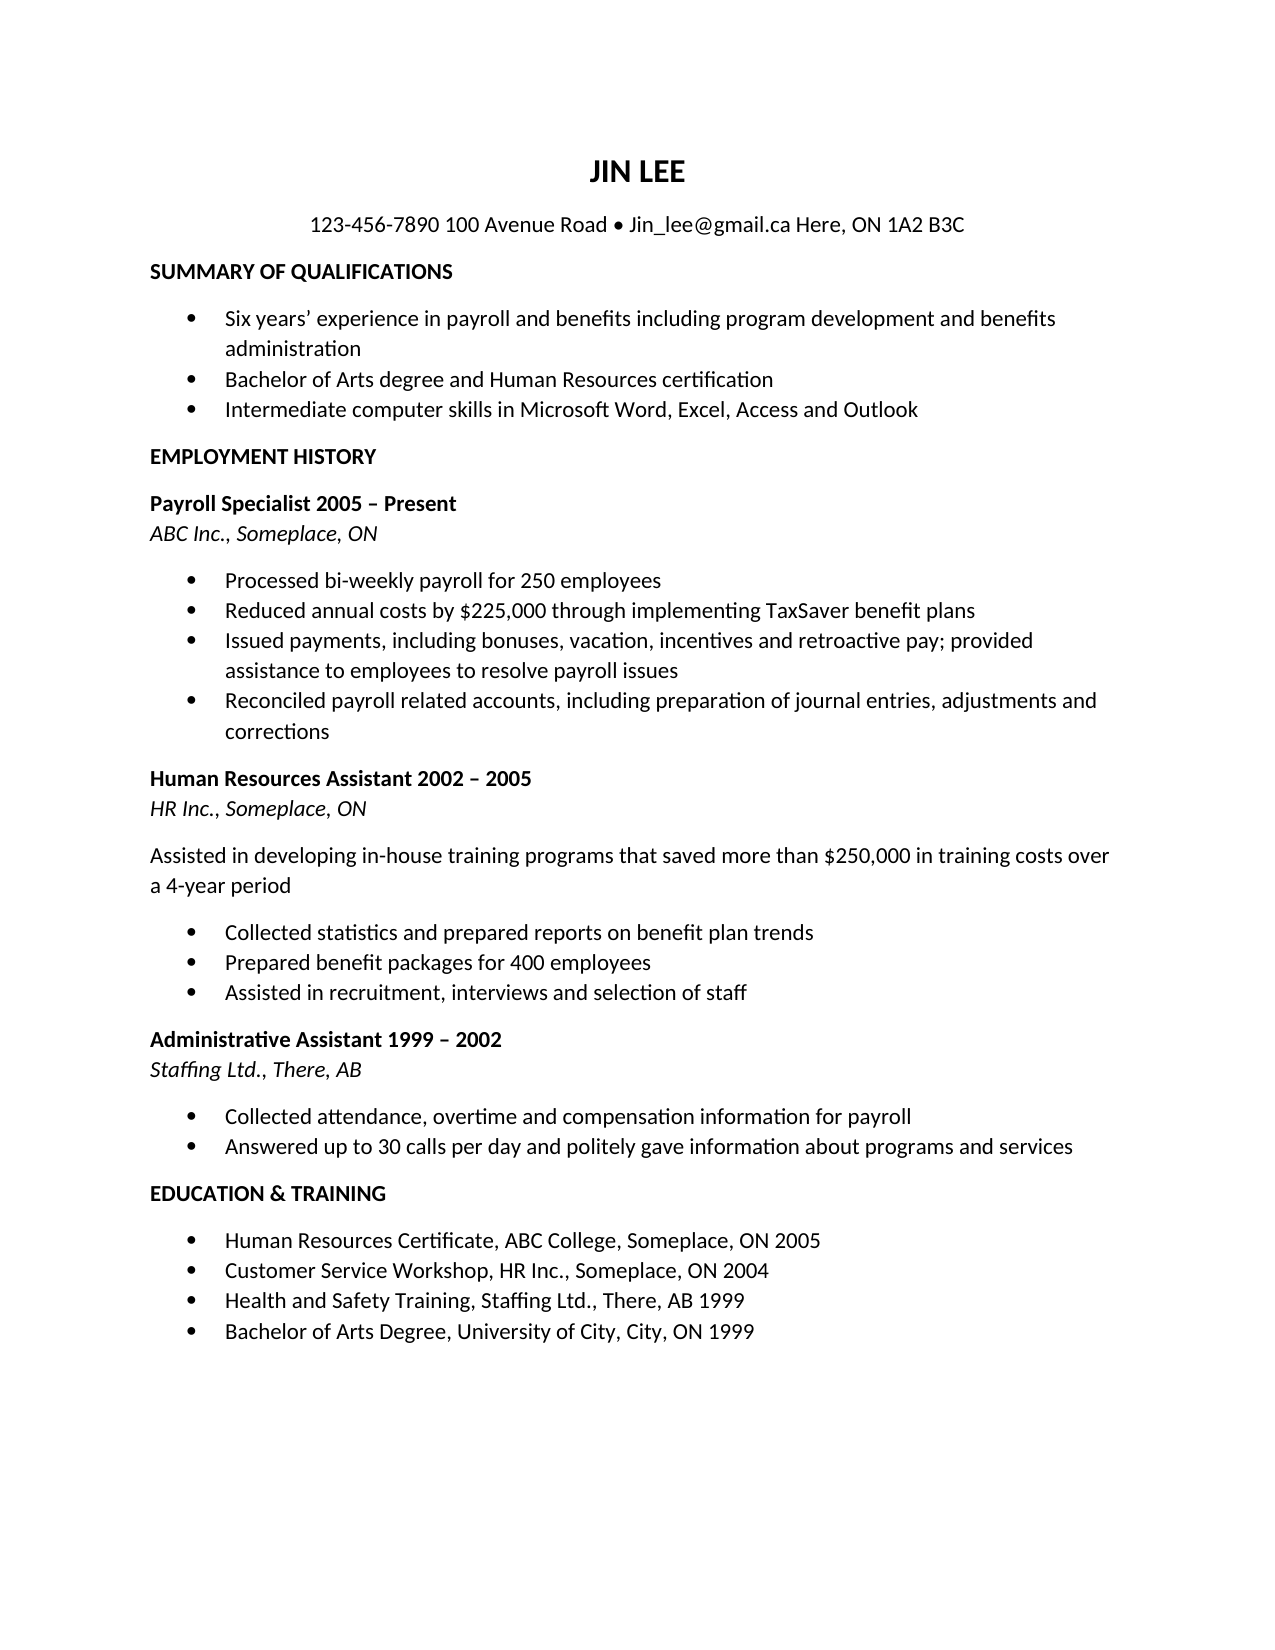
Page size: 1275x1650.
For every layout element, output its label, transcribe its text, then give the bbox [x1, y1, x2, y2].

list Reconciled payroll related accounts, including preparation of journal entries, adjustments and corrections [187, 687, 1125, 745]
text SUMMARY OF QUALIFICATIONS [150, 257, 1125, 286]
list Bachelor of Arts degree and Human Resources certification [187, 365, 1125, 393]
text JIN LEE [150, 150, 1125, 191]
list Collected attendance, overtime and compensation information for payroll [187, 1102, 1125, 1130]
text Assisted in developing in-house training programs that saved more than $250,000 in training costs over a 4-year period [150, 841, 1125, 899]
list Human Resources Certificate, ABC College, Someplace, ON 2005 [187, 1226, 1125, 1254]
text Payroll Specialist 2005 – Present ABC Inc., Someplace, ON [150, 489, 1125, 547]
text 123-456-7890 100 Avenue Road • Jin_lee@gmail.ca Here, ON 1A2 B3C [150, 211, 1125, 239]
text Human Resources Assistant 2002 – 2005 HR Inc., Someplace, ON [150, 764, 1125, 822]
list Prepared benefit packages for 400 employees [187, 948, 1125, 976]
list Health and Safety Training, Staffing Ltd., There, AB 1999 [187, 1287, 1125, 1315]
text Administrative Assistant 1999 – 2002 Staffing Ltd., There, AB [150, 1025, 1125, 1083]
text EMPLOYMENT HISTORY [150, 442, 1125, 470]
text EDUCATION & TRAINING [150, 1179, 1125, 1207]
list Collected statistics and prepared reports on benefit plan trends [187, 918, 1125, 946]
list Customer Service Workshop, HR Inc., Someplace, ON 2004 [187, 1256, 1125, 1284]
list Reduced annual costs by $225,000 through implementing TaxSaver benefit plans [187, 596, 1125, 624]
list Intermediate computer skills in Microsoft Word, Excel, Access and Outlook [187, 395, 1125, 423]
list Issued payments, including bonuses, vacation, incentives and retroactive pay; provided assistance to employees to resolve payroll issues [187, 626, 1125, 684]
list Answered up to 30 calls per day and politely gave information about programs and services [187, 1132, 1125, 1161]
list Assisted in recruitment, interviews and selection of staff [187, 978, 1125, 1006]
list Six years’ experience in payroll and benefits including program development and benefits administration [187, 304, 1125, 363]
list Bachelor of Arts Degree, University of City, City, ON 1999 [187, 1317, 1125, 1345]
list Processed bi-weekly payroll for 250 employees [187, 566, 1125, 594]
